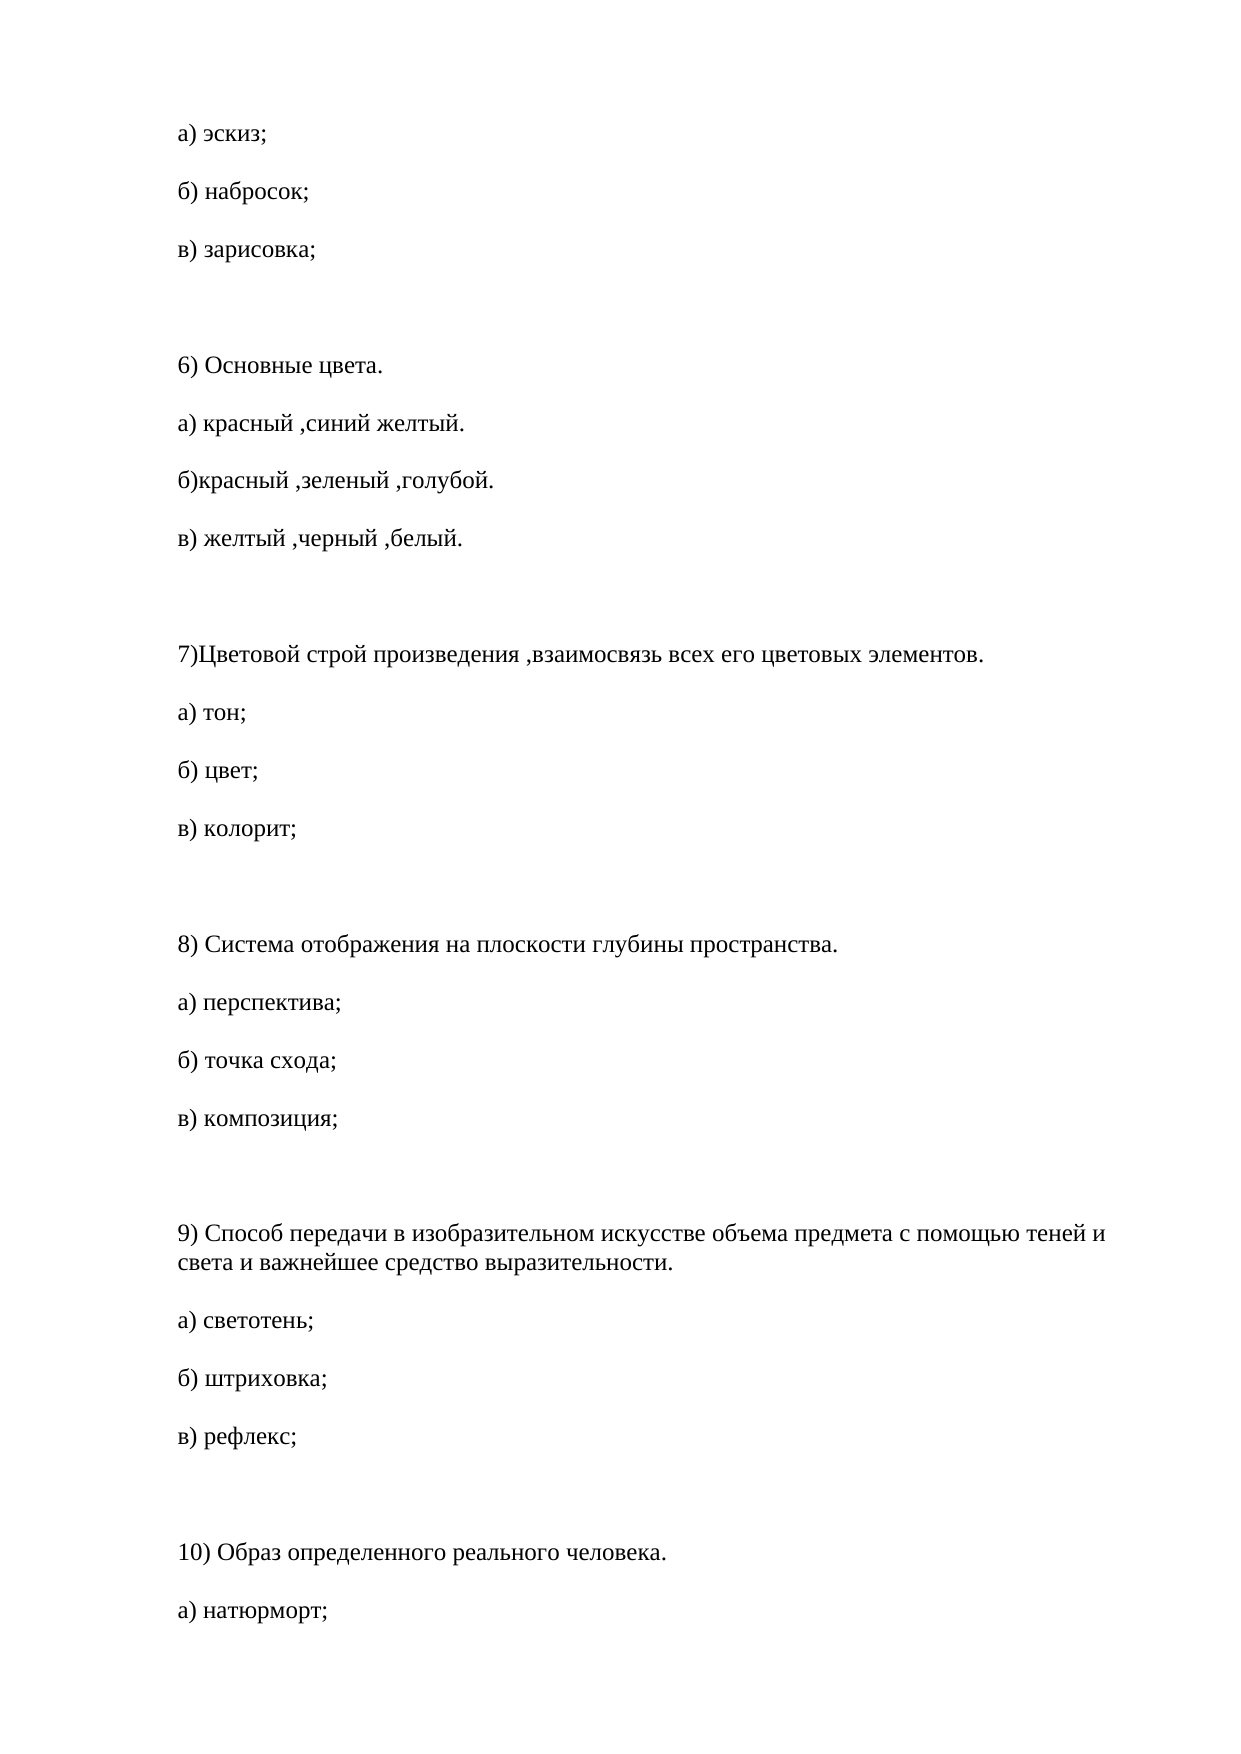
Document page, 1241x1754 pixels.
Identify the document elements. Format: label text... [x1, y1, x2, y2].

text а) перспектива; [177, 987, 1152, 1016]
text в) колорит; [177, 813, 1152, 842]
text 6) Основные цвета. [177, 350, 1152, 378]
text 7)Цветовой строй произведения ,взаимосвязь всех его цветовых элементов. [177, 639, 1152, 668]
text а) красный ,синий желтый. [177, 408, 1152, 436]
text в) рефлекс; [177, 1421, 1152, 1450]
text б) штриховка; [177, 1363, 1152, 1392]
text а) эскиз; [177, 118, 1152, 147]
text 10) Образ определенного реального человека. [177, 1537, 1152, 1566]
text в) композиция; [177, 1103, 1152, 1131]
text б) набросок; [177, 176, 1152, 205]
text а) натюрморт; [177, 1595, 1152, 1623]
text в) зарисовка; [177, 234, 1152, 263]
text б)красный ,зеленый ,голубой. [177, 466, 1152, 494]
text б) точка схода; [177, 1045, 1152, 1073]
text б) цвет; [177, 755, 1152, 784]
text а) светотень; [177, 1305, 1152, 1334]
text в) желтый ,черный ,белый. [177, 523, 1152, 552]
text 9) Способ передачи в изобразительном искусстве объема предмета с помощью теней и света и важнейшее средство выразительности. [177, 1218, 1152, 1276]
text 8) Система отображения на плоскости глубины пространства. [177, 929, 1152, 958]
text а) тон; [177, 697, 1152, 726]
